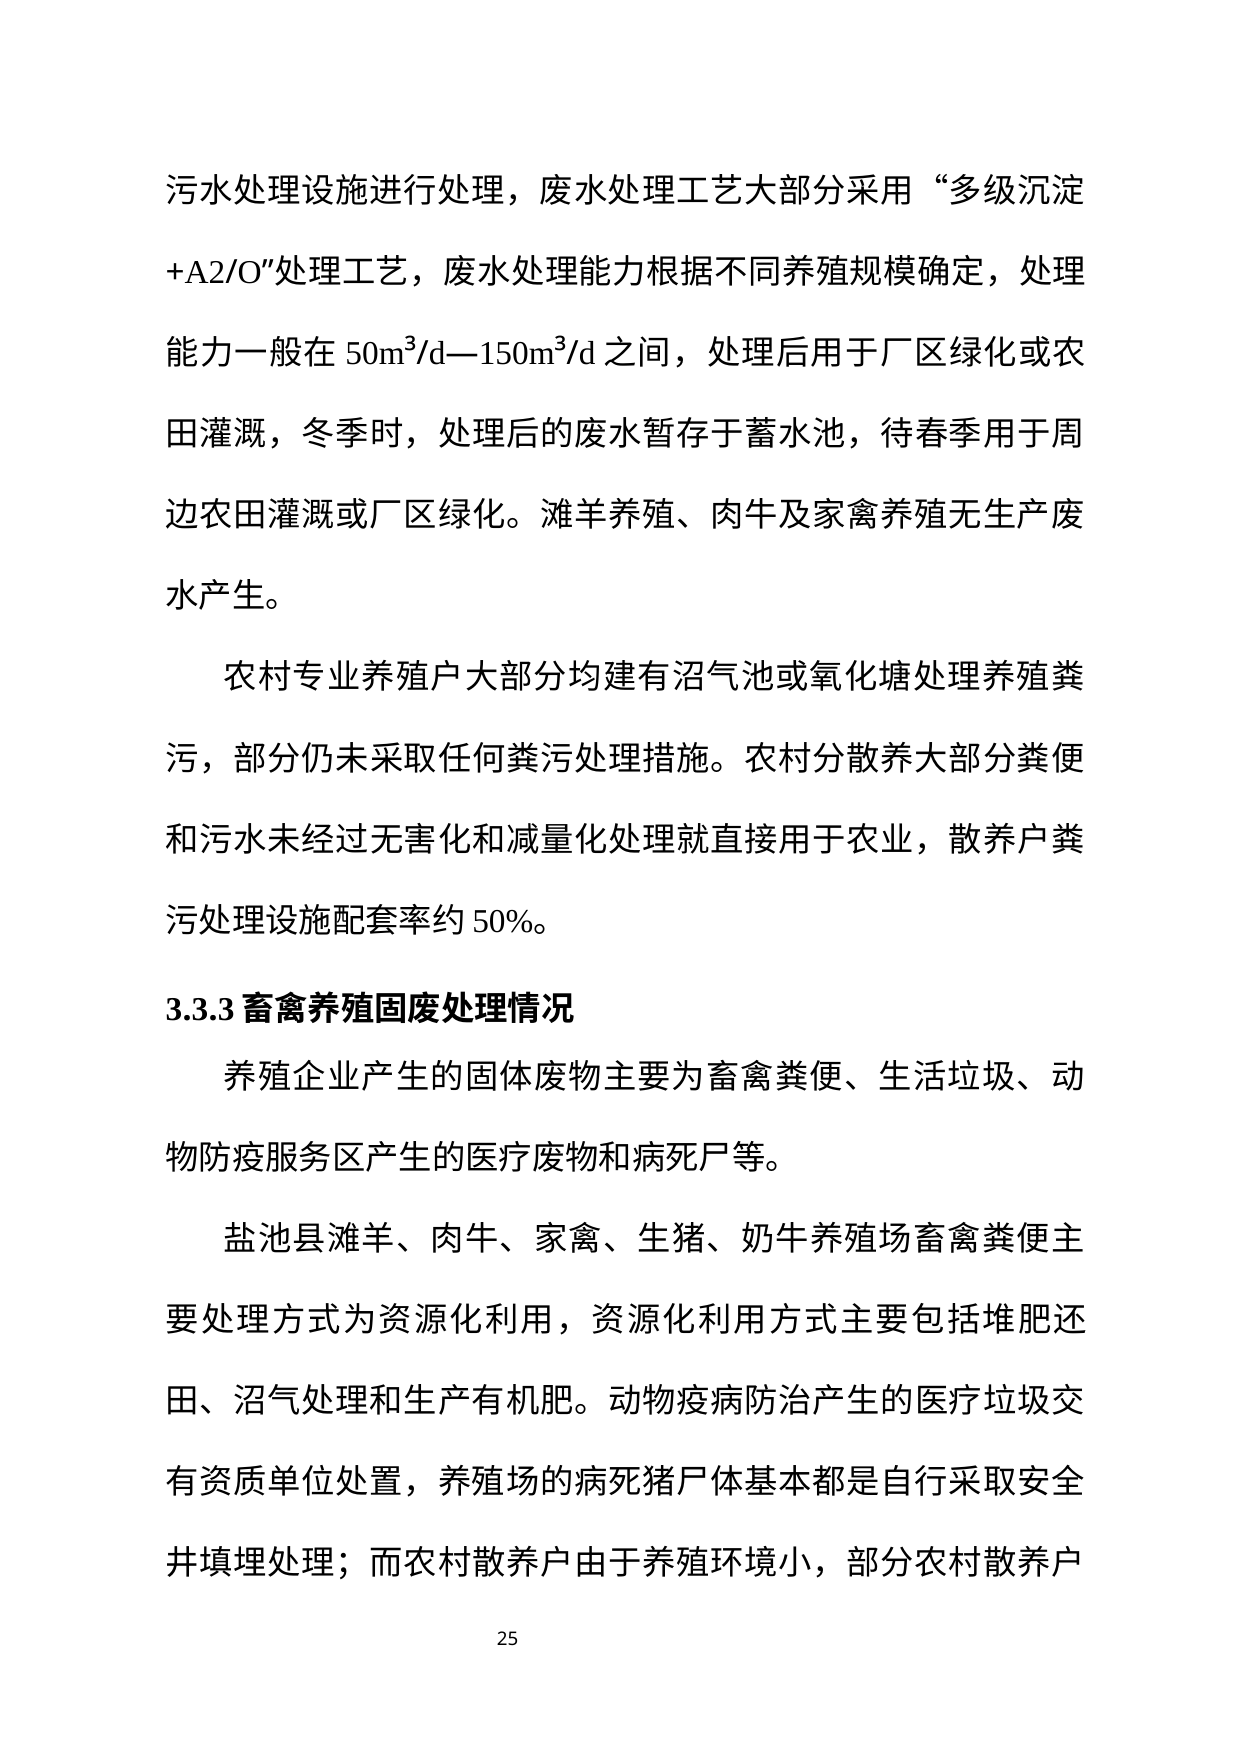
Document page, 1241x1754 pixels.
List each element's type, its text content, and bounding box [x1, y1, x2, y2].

text 养殖企业产生的固体废物主要为畜禽粪便、生活垃圾、动物防疫服务区产生的医疗废物和病死尸等。 [165, 1033, 1087, 1195]
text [165, 1195, 1087, 1600]
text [165, 148, 1087, 634]
subtitle 3.3.3畜禽养殖固废处理情况 [165, 971, 1087, 1033]
text 农村专业养殖户大部分均建有沼气池或氧化塘处理养殖粪污，部分仍未采取任何粪污处理措施。农村分散养大部分粪便和污水未经过无害化和减量化处理就直接用于农业，散养户粪污处理设施配套率约50%。 [165, 634, 1087, 958]
